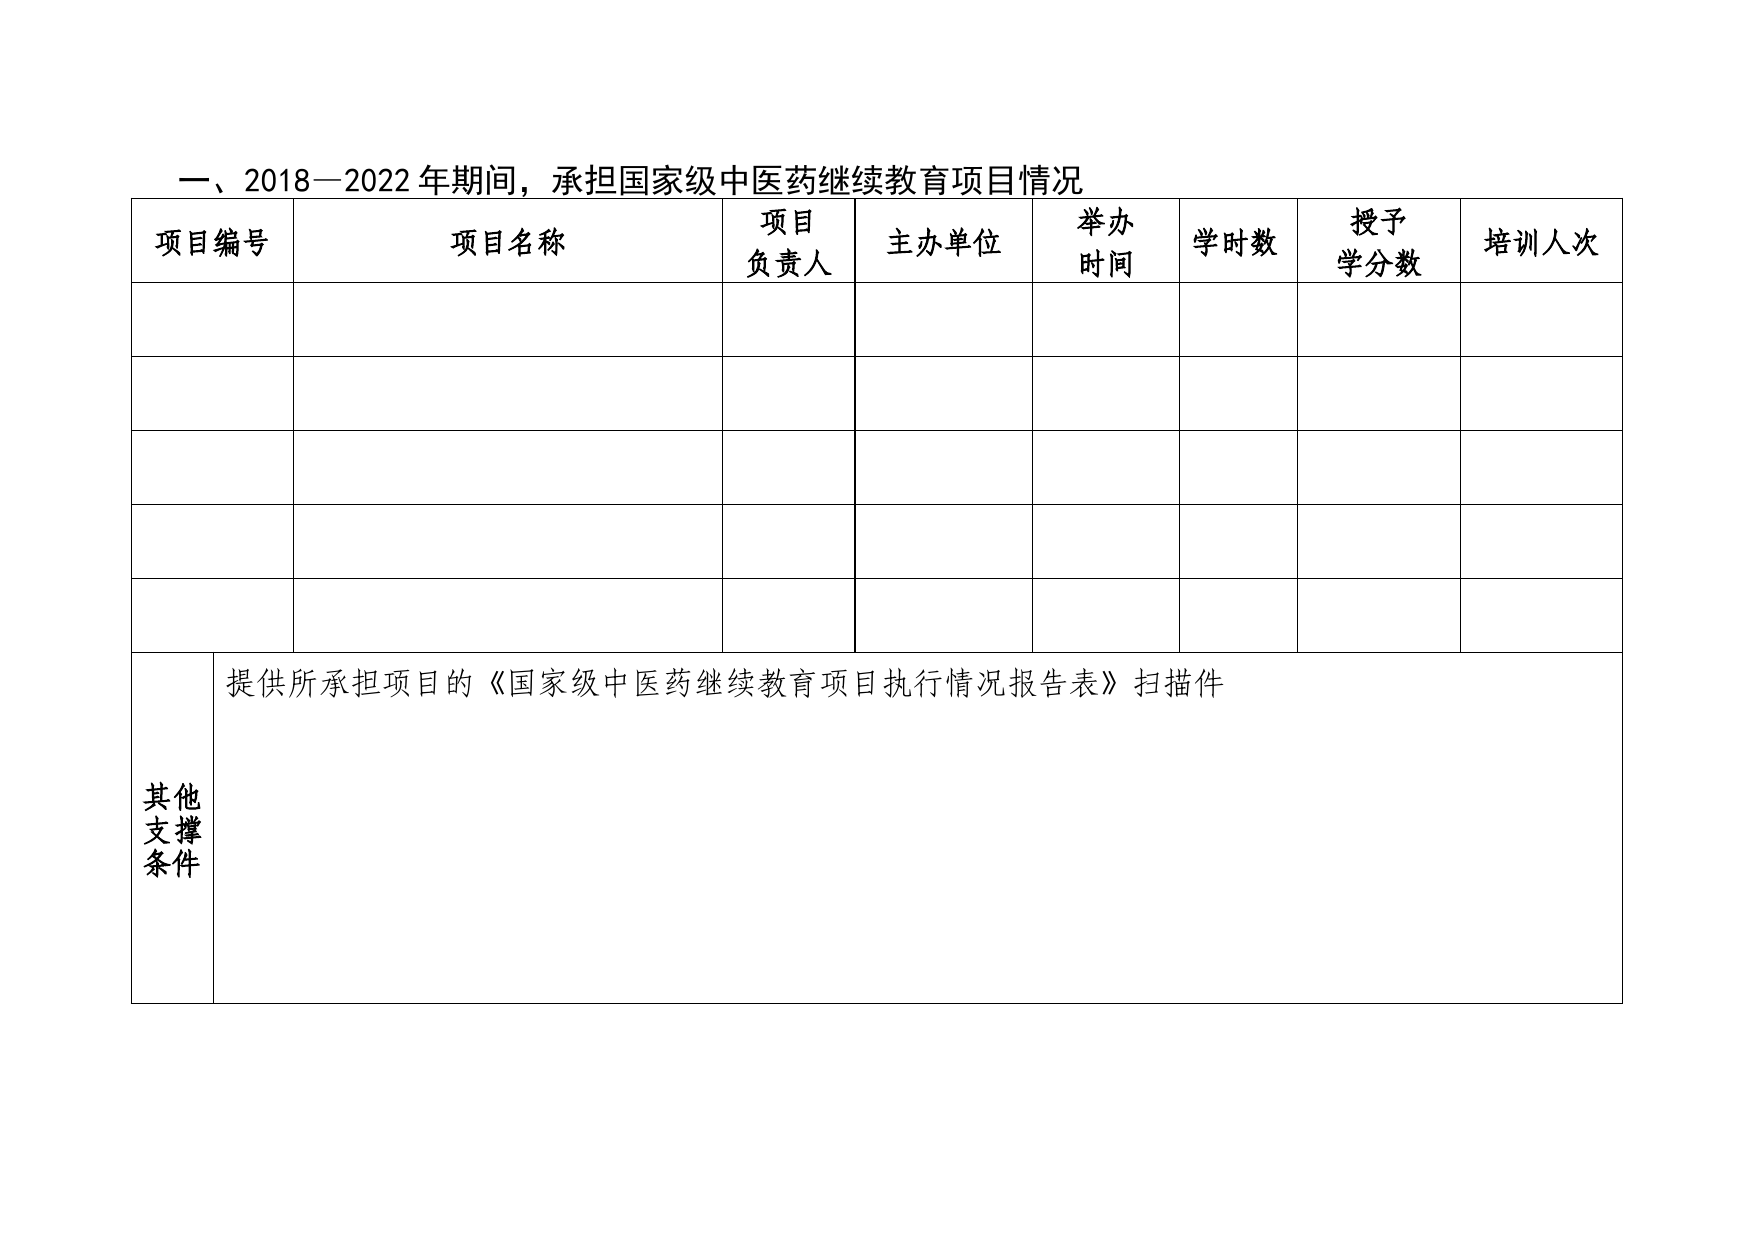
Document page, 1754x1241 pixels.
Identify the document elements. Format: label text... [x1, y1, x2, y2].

table_cell [1298, 579, 1460, 652]
table_cell [1461, 357, 1622, 430]
table_cell [1298, 431, 1460, 504]
table_cell [1180, 505, 1297, 578]
table_cell [1461, 431, 1622, 504]
table_cell [723, 579, 854, 652]
table_cell [1033, 283, 1179, 356]
table_cell [1461, 283, 1622, 356]
table_cell [132, 283, 293, 356]
table_cell [294, 357, 722, 430]
table_cell [856, 283, 1032, 356]
table_cell [294, 505, 722, 578]
table_cell [132, 357, 293, 430]
table_cell [1033, 579, 1179, 652]
text 一、2018—2022年期间，承担国家级中医药继续教育项目情况 [177, 159, 1577, 197]
table_cell 其他支撑条件 [132, 653, 213, 1003]
table_cell [294, 283, 722, 356]
table_cell [1298, 283, 1460, 356]
table_cell [856, 505, 1032, 578]
table_cell [1033, 357, 1179, 430]
table_cell [1461, 505, 1622, 578]
table_cell [1180, 579, 1297, 652]
table_cell [294, 579, 722, 652]
table_header 主办单位 [856, 199, 1032, 282]
table_cell [132, 431, 293, 504]
table_header 学时数 [1180, 199, 1297, 282]
table_header 项目名称 [294, 199, 722, 282]
table_header 举办 时间 [1033, 199, 1179, 282]
table_cell [1180, 283, 1297, 356]
table_cell [1461, 579, 1622, 652]
table_cell [132, 579, 293, 652]
table_cell [1180, 431, 1297, 504]
table_cell [294, 431, 722, 504]
table_cell [1298, 357, 1460, 430]
table_cell [856, 357, 1032, 430]
table_cell [856, 579, 1032, 652]
table_cell [132, 505, 293, 578]
table_cell [1033, 431, 1179, 504]
table_cell [856, 431, 1032, 504]
table_cell [723, 357, 854, 430]
table_cell [1298, 505, 1460, 578]
table_header 培训人次 [1461, 199, 1622, 282]
table_header 项目 负责人 [723, 199, 854, 282]
table_cell [1033, 505, 1179, 578]
table_cell [723, 283, 854, 356]
table_cell [1180, 357, 1297, 430]
table_cell [723, 505, 854, 578]
table_cell [723, 431, 854, 504]
table_header 项目编号 [132, 199, 293, 282]
table_header 授予 学分数 [1298, 199, 1460, 282]
table_cell 提供所承担项目的《国家级中医药继续教育项目执行情况报告表》扫描件 [214, 653, 1622, 1003]
